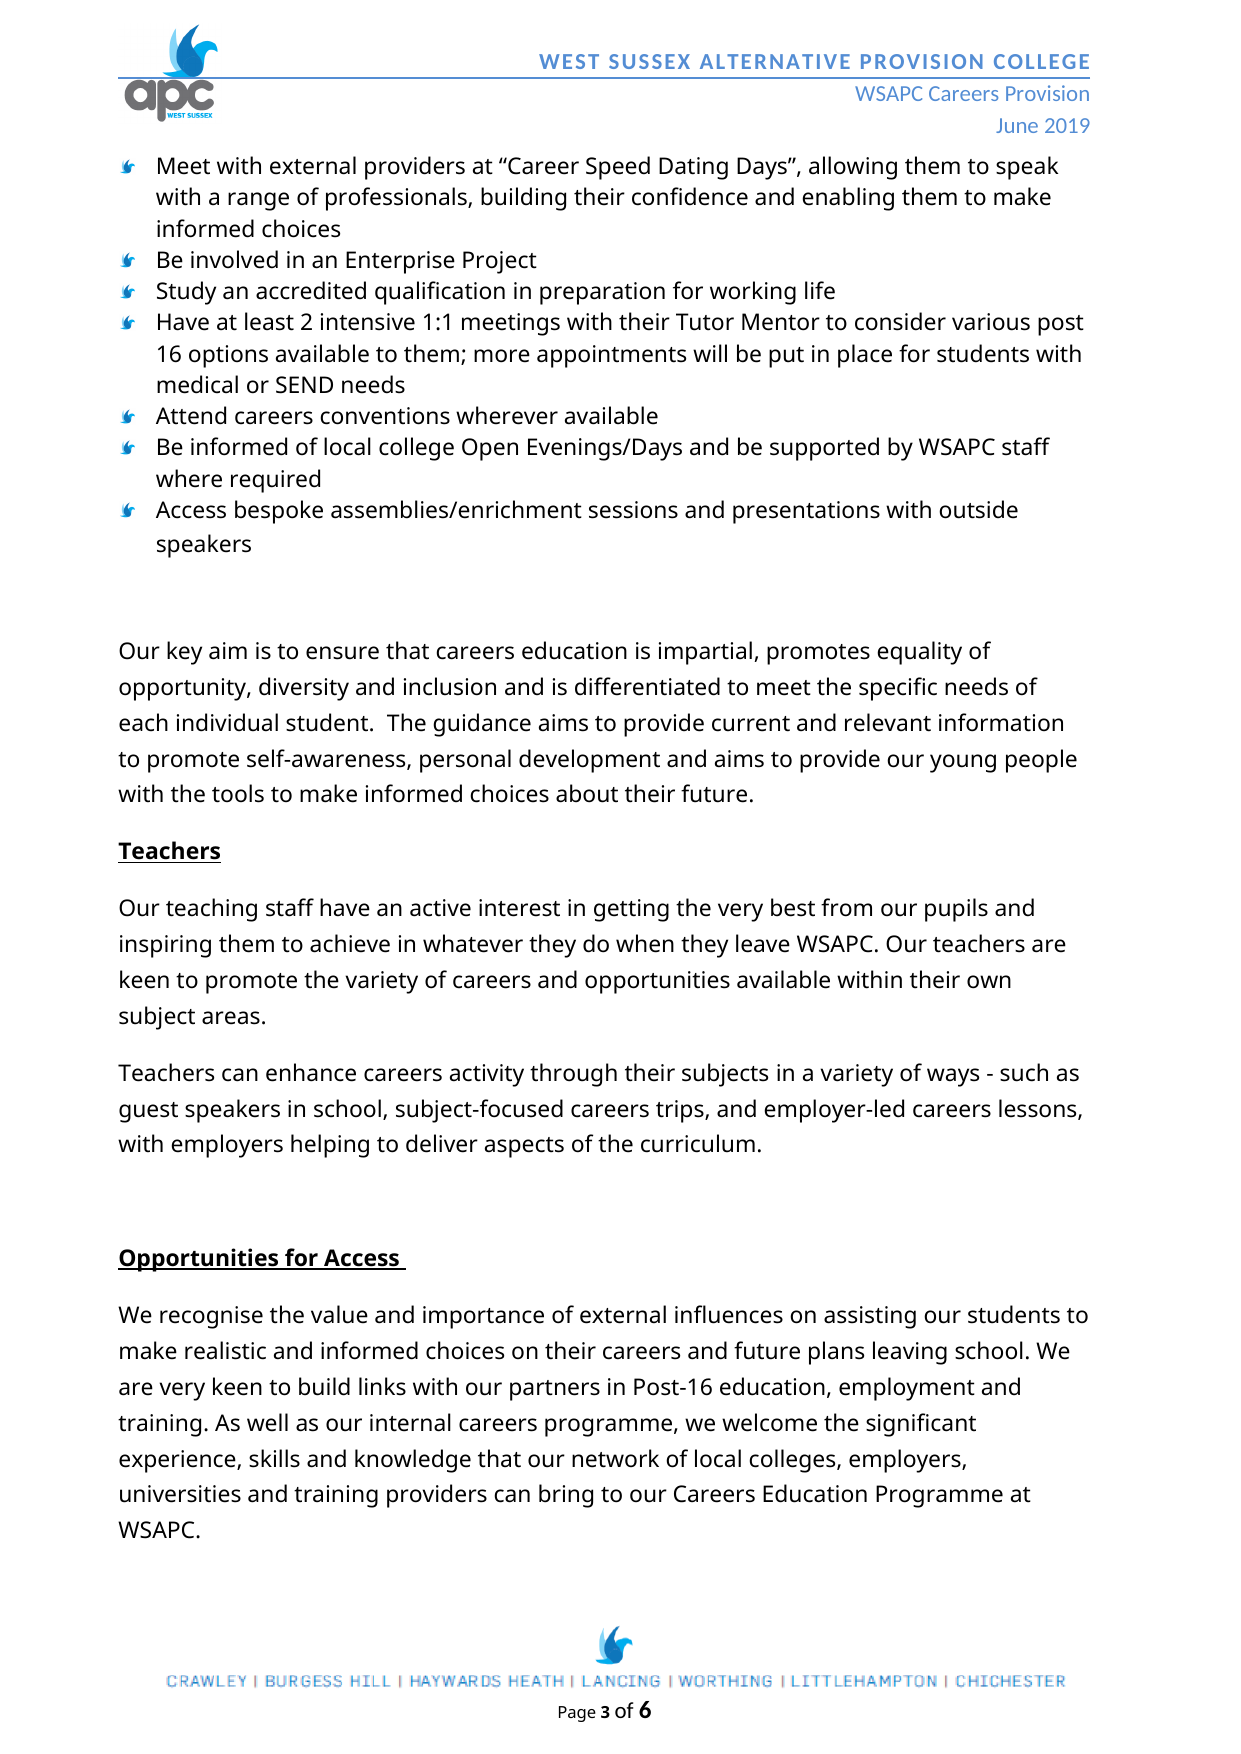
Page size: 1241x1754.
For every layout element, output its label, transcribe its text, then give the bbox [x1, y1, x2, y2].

list Be involved in an Enterprise Project [118, 244, 1090, 275]
text Teachers [118, 835, 1090, 866]
picture [119, 501, 136, 519]
text Our teaching staff have an active interest in getting the very best from our pupils and inspiring them to achieve in whatever they do when they leave WSAPC. Our teachers are keen to promote the variety of careers and opportunities available within their own subject areas. [118, 892, 1090, 1031]
text We recognise the value and importance of external influences on assisting our students to make realistic and informed choices on their careers and future plans leaving school. We are very keen to build links with our partners in Post-16 education, employment and training. As well as our internal careers programme, we welcome the significant experience, skills and knowledge that our network of local colleges, employers, universities and training providers can bring to our Careers Education Programme at WSAPC. [118, 1299, 1090, 1546]
list Attend careers conventions wherever available [118, 400, 1090, 431]
list Access bespoke assemblies/enrichment sessions and presentations with outside speakers [118, 494, 1090, 559]
list Meet with external providers at “Career Speed Dating Days”, allowing them to speak with a range of professionals, building their confidence and enabling them to make informed choices [118, 150, 1090, 244]
text Opportunities for Access [118, 1242, 1090, 1273]
picture [119, 314, 136, 331]
text Teachers can enhance careers activity through their subjects in a variety of ways - such as guest speakers in school, subject-focused careers trips, and employer-led careers lessons, with employers helping to deliver aspects of the curriculum. [118, 1057, 1090, 1160]
list Be informed of local college Open Evenings/Days and be supported by WSAPC staff where required [118, 431, 1090, 494]
list Study an accredited qualification in preparation for working life [118, 275, 1090, 306]
picture [119, 158, 136, 175]
picture [119, 283, 136, 300]
picture [134, 1621, 1075, 1694]
picture [118, 23, 222, 77]
picture [119, 439, 136, 456]
picture [119, 251, 136, 269]
list Have at least 2 intensive 1:1 meetings with their Tutor Mentor to consider various post 16 options available to them; more appointments will be put in place for students with medical or SEND needs [118, 306, 1090, 400]
text Our key aim is to ensure that careers education is impartial, promotes equality of opportunity, diversity and inclusion and is differentiated to meet the specific needs of each individual student. The guidance aims to provide current and relevant information to promote self-awareness, personal development and aims to provide our young people with the tools to make informed choices about their future. [118, 635, 1090, 810]
picture [119, 408, 136, 425]
picture [118, 79, 222, 124]
